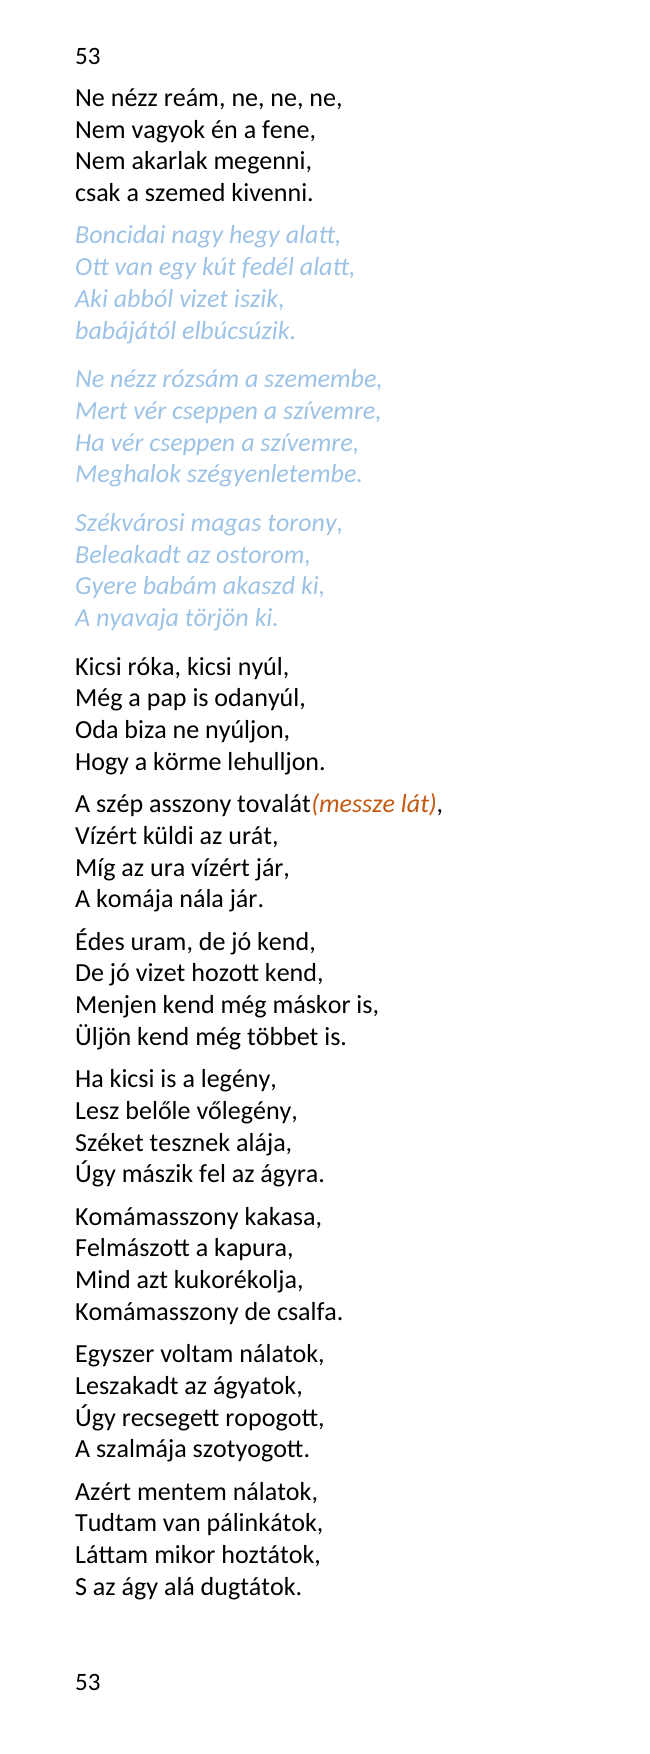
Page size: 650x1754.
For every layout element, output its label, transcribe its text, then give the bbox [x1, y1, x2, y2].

text A szép asszony tovalát(messze lát), Vízért küldi az urát, Míg az ura vízért jár, A komája nála jár. [75, 787, 574, 914]
text Azért mentem nálatok, Tudtam van pálinkátok, Láttam mikor hoztátok, S az ágy alá dugtátok. [75, 1475, 574, 1602]
text Székvárosi magas torony, Beleakadt az ostorom, Gyere babám akaszd ki, A nyavaja törjön ki. [75, 506, 574, 633]
text Édes uram, de jó kend, De jó vizet hozott kend, Menjen kend még máskor is, Üljön kend még többet is. [75, 925, 574, 1052]
text Ne nézz reám, ne, ne, ne, Nem vagyok én a fene, Nem akarlak megenni, csak a szemed kivenni. [75, 81, 574, 208]
text Boncidai nagy hegy alatt, Ott van egy kút fedél alatt, Aki abból vizet iszik, babájától elbúcsúzik. [75, 218, 574, 346]
text Ne nézz rózsám a szemembe, Mert vér cseppen a szívemre, Ha vér cseppen a szívemre, Meghalok szégyenletembe. [75, 362, 574, 489]
text Egyszer voltam nálatok, Leszakadt az ágyatok, Úgy recsegett ropogott, A szalmája szotyogott. [75, 1337, 574, 1464]
text Komámasszony kakasa, Felmászott a kapura, Mind azt kukorékolja, Komámasszony de csalfa. [75, 1200, 574, 1327]
text Kicsi róka, kicsi nyúl, Még a pap is odanyúl, Oda biza ne nyúljon, Hogy a körme lehulljon. [75, 650, 574, 777]
text Ha kicsi is a legény, Lesz belőle vőlegény, Széket tesznek alája, Úgy mászik fel az ágyra. [75, 1062, 574, 1189]
